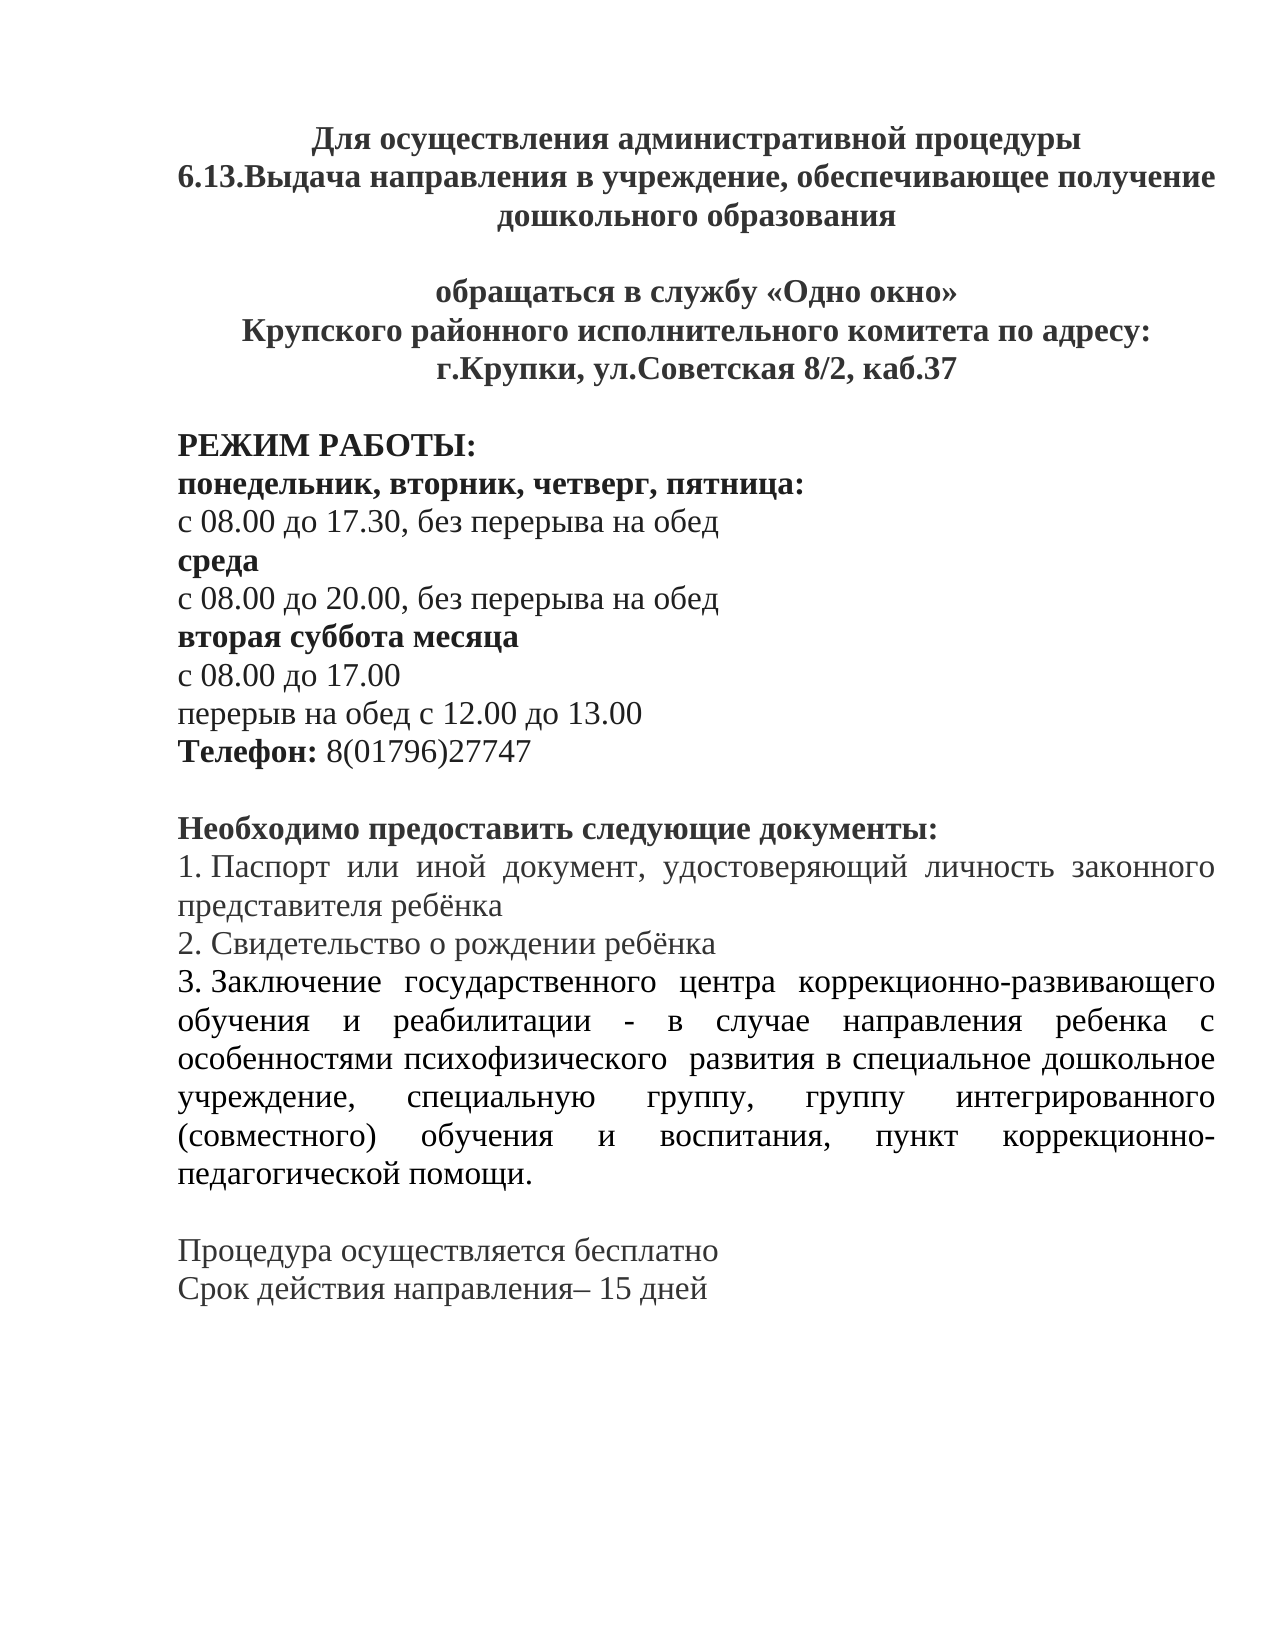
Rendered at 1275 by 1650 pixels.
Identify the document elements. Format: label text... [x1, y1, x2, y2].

text среда [177, 540, 1216, 578]
text Для осуществления административной процедуры [177, 118, 1216, 156]
text Крупского районного исполнительного комитета по адресу: [177, 310, 1216, 348]
text с 08.00 до 17.30, без перерыва на обед [177, 501, 1216, 540]
text Необходимо предоставить следующие документы: [177, 808, 1216, 846]
text 1. Паспорт или иной документ, удостоверяющий личность законного представителя ребёнка [177, 846, 1216, 923]
text г.Крупки, ул.Советская 8/2, каб.37 [177, 348, 1216, 386]
text с 08.00 до 17.00 [177, 655, 1216, 693]
text понедельник, вторник, четверг, пятница: [177, 463, 1216, 501]
text Телефон: 8(01796)27747 [177, 731, 1216, 770]
text перерыв на обед с 12.00 до 13.00 [177, 693, 1216, 731]
text Процедура осуществляется бесплатно [177, 1230, 1216, 1268]
text Срок действия направления– 15 дней [177, 1268, 1216, 1306]
text РЕЖИМ РАБОТЫ: [177, 425, 1216, 463]
text обращаться в службу «Одно окно» [177, 271, 1216, 310]
text вторая суббота месяца [177, 616, 1216, 655]
text 2. Свидетельство о рождении ребёнка [177, 923, 1216, 961]
text 3. Заключение государственного центра коррекционно-развивающего обучения и реабилитации - в случае направления ребенка с особенностями психофизического развития в специальное дошкольное учреждение, специальную группу, группу интегрированного (совместного) обучения и воспитания, пункт коррекционно-педагогической помощи. [177, 961, 1216, 1191]
text 6.13.Выдача направления в учреждение, обеспечивающее получение дошкольного образования [177, 156, 1216, 233]
text с 08.00 до 20.00, без перерыва на обед [177, 578, 1216, 616]
